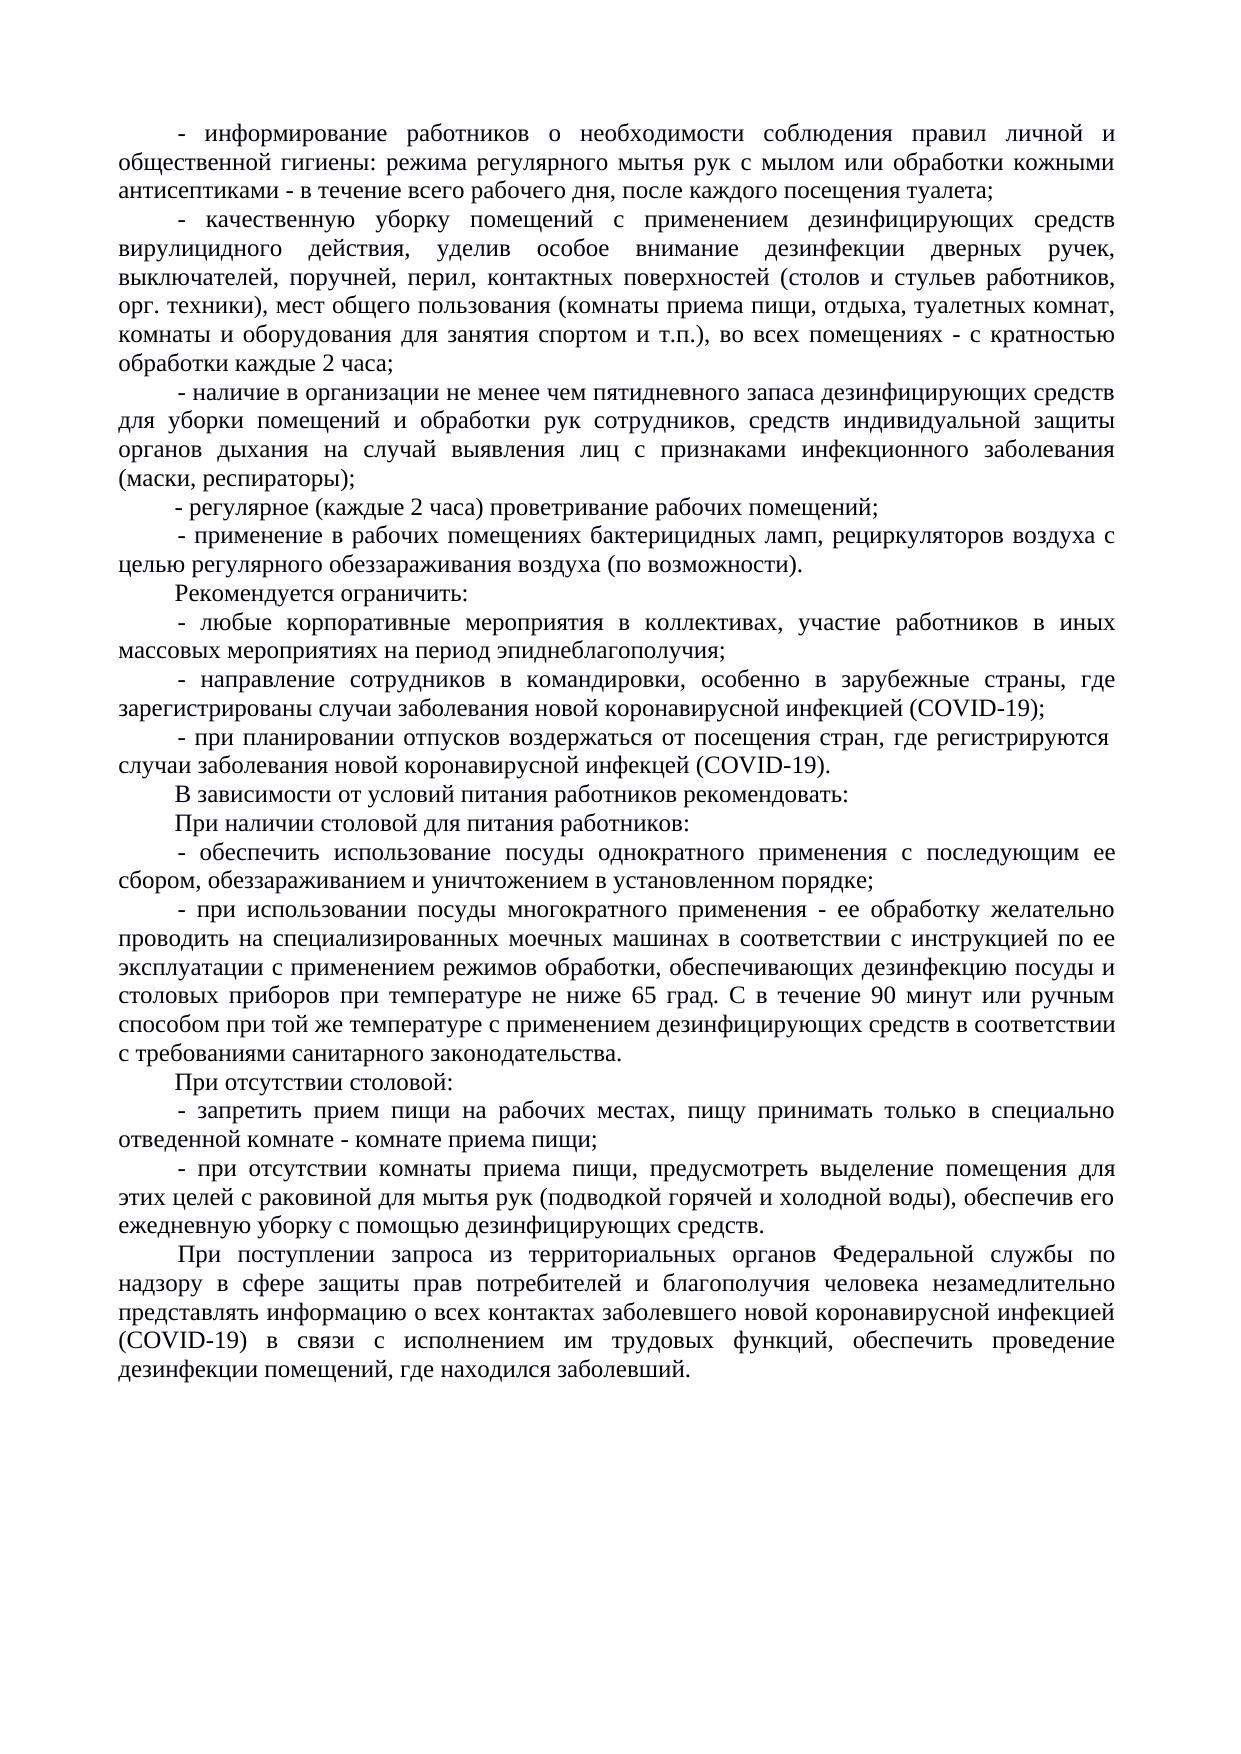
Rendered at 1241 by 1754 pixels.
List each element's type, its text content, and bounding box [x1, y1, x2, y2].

text При отсутствии столовой: [118, 1067, 1122, 1096]
text - запретить прием пищи на рабочих местах, пищу принимать только в специально отведенной комнате - комнате приема пищи; [118, 1096, 1116, 1153]
text - обеспечить использование посуды однократного применения с последующим ее сбором, обеззараживанием и уничтожением в установленном порядке; [118, 837, 1116, 894]
text Рекомендуется ограничить: [118, 578, 1122, 607]
text - применение в рабочих помещениях бактерицидных ламп, рециркуляторов воздуха с целью регулярного обеззараживания воздуха (по возможности). [118, 521, 1116, 578]
text При поступлении запроса из территориальных органов Федеральной службы по надзору в сфере защиты прав потребителей и благополучия человека незамедлительно представлять информацию о всех контактах заболевшего новой коронавирусной инфекцией (COVID-19) в связи с исполнением им трудовых функций, обеспечить проведение дезинфекции помещений, где находился заболевший. [118, 1239, 1116, 1383]
text - информирование работников о необходимости соблюдения правил личной и общественной гигиены: режима регулярного мытья рук с мылом или обработки кожными антисептиками - в течение всего рабочего дня, после каждого посещения туалета; [118, 118, 1116, 204]
text - направление сотрудников в командировки, особенно в зарубежные страны, где зарегистрированы случаи заболевания новой коронавирусной инфекцией (COVID-19); [118, 664, 1116, 722]
text - при отсутствии комнаты приема пищи, предусмотреть выделение помещения для этих целей с раковиной для мытья рук (подводкой горячей и холодной воды), обеспечив его ежедневную уборку с помощью дезинфицирующих средств. [118, 1153, 1116, 1239]
text - качественную уборку помещений с применением дезинфицирующих средств вирулицидного действия, уделив особое внимание дезинфекции дверных ручек, выключателей, поручней, перил, контактных поверхностей (столов и стульев работников, орг. техники), мест общего пользования (комнаты приема пищи, отдыха, туалетных комнат, комнаты и оборудования для занятия спортом и т.п.), во всех помещениях - с кратностью обработки каждые 2 часа; [118, 204, 1116, 377]
text - наличие в организации не менее чем пятидневного запаса дезинфицирующих средств для уборки помещений и обработки рук сотрудников, средств индивидуальной защиты органов дыхания на случай выявления лиц с признаками инфекционного заболевания (маски, респираторы); [118, 377, 1116, 492]
text - любые корпоративные мероприятия в коллективах, участие работников в иных массовых мероприятиях на период эпиднеблагополучия; [118, 607, 1116, 664]
text - при планировании отпусков воздержаться от посещения стран, где регистрируются случаи заболевания новой коронавирусной инфекцей (COVID-19). [118, 722, 1110, 779]
text - регулярное (каждые 2 часа) проветривание рабочих помещений; [118, 492, 1122, 521]
text - при использовании посуды многократного применения - ее обработку желательно проводить на специализированных моечных машинах в соответствии с инструкцией по ее эксплуатации с применением режимов обработки, обеспечивающих дезинфекцию посуды и столовых приборов при температуре не ниже 65 град. С в течение 90 минут или ручным способом при той же температуре с применением дезинфицирующих средств в соответствии с требованиями санитарного законодательства. [118, 894, 1116, 1067]
text При наличии столовой для питания работников: [118, 808, 1122, 837]
text В зависимости от условий питания работников рекомендовать: [118, 779, 1122, 808]
